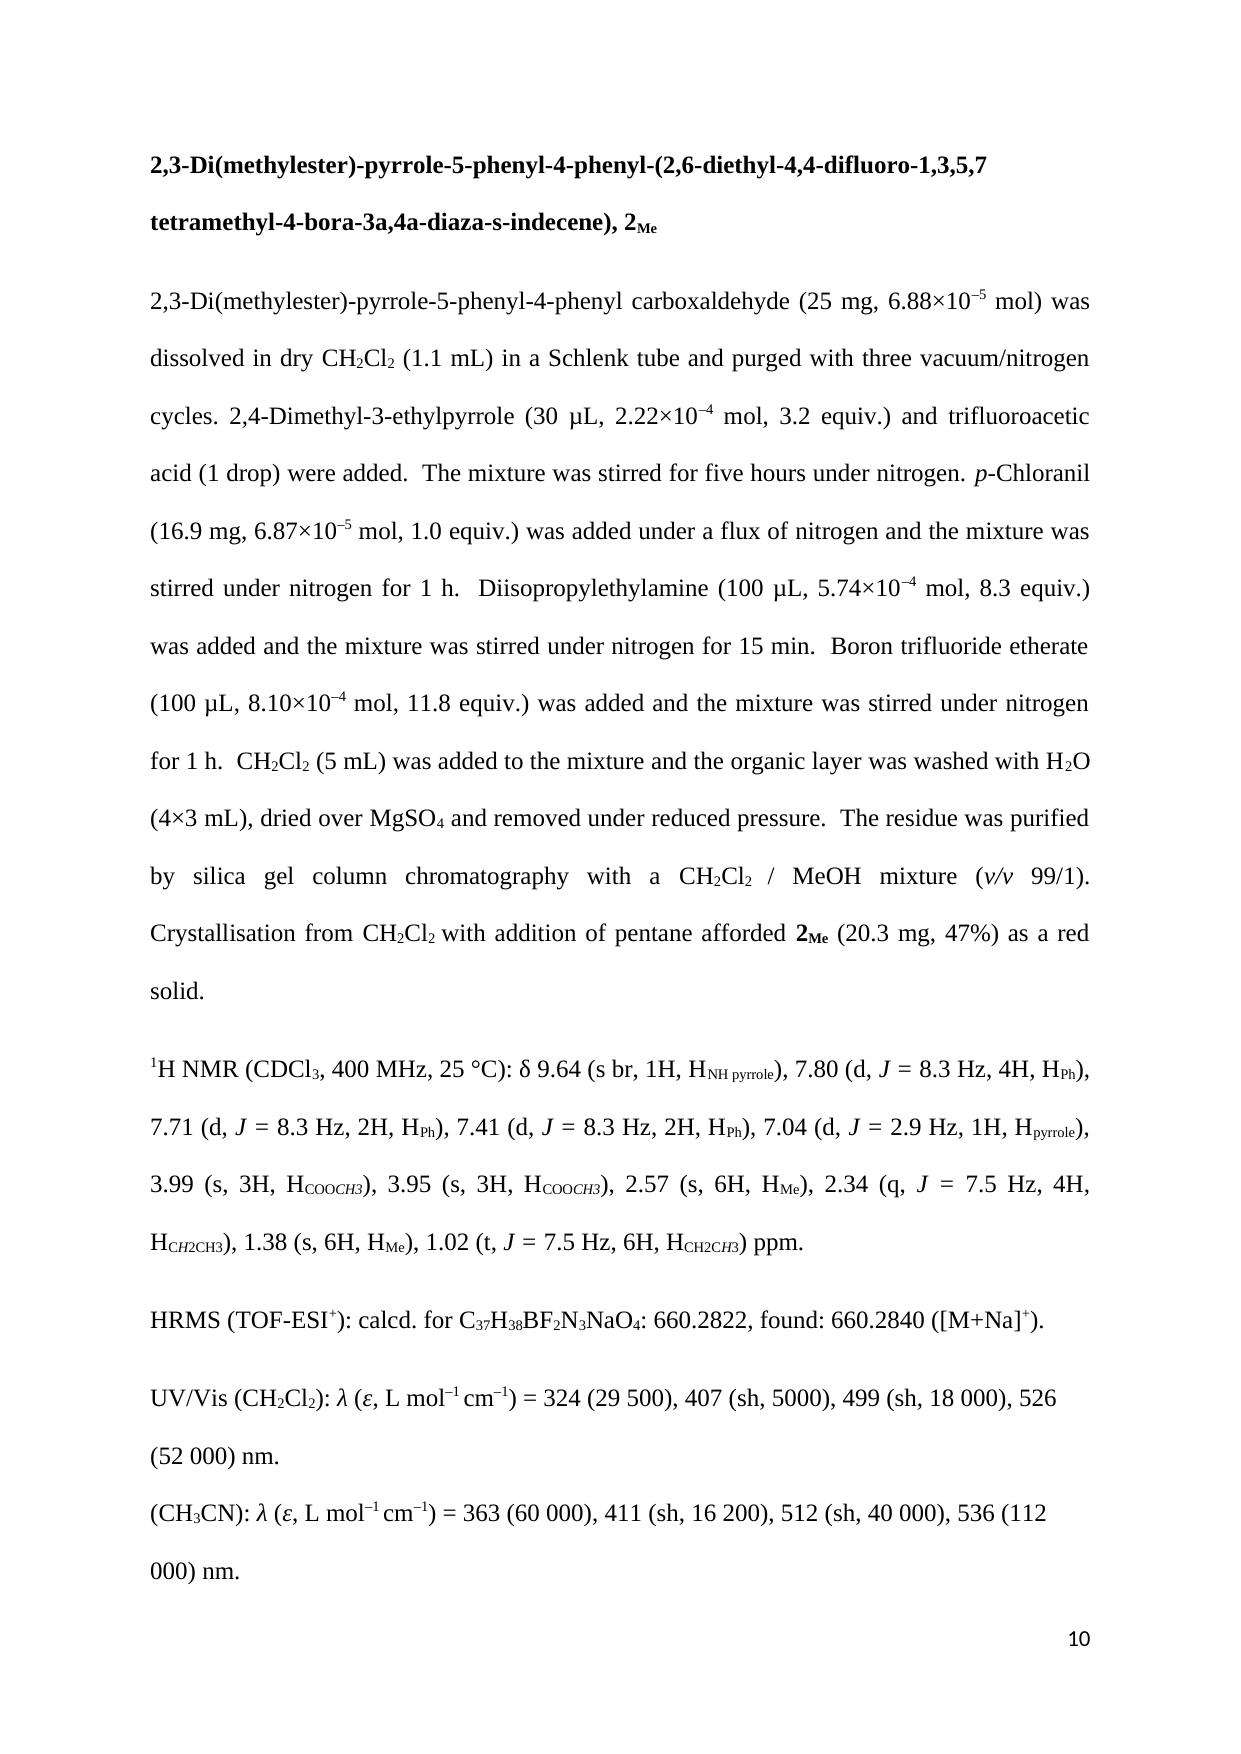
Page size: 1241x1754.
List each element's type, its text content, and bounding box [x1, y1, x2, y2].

text 2,3-Di(methylester)-pyrrole-5-phenyl-4-phenyl-(2,6-diethyl-4,4-difluoro-1,3,5,7 tetramethyl-4-bora-3a,4a-diaza-s-indecene), 2Me [150, 150, 1090, 236]
text 2,3-Di(methylester)-pyrrole-5-phenyl-4-phenyl carboxaldehyde (25 mg, 6.88×10–5 mol) was dissolved in dry CH2Cl2 (1.1 mL) in a Schlenk tube and purged with three vacuum/nitrogen cycles. 2,4-Dimethyl-3-ethylpyrrole (30 µL, 2.22×10–4 mol, 3.2 equiv.) and trifluoroacetic acid (1 drop) were added. The mixture was stirred for five hours under nitrogen. p-Chloranil (16.9 mg, 6.87×10–5 mol, 1.0 equiv.) was added under a flux of nitrogen and the mixture was stirred under nitrogen for 1 h. Diisopropylethylamine (100 µL, 5.74×10–4 mol, 8.3 equiv.) was added and the mixture was stirred under nitrogen for 15 min. Boron trifluoride etherate (100 µL, 8.10×10–4 mol, 11.8 equiv.) was added and the mixture was stirred under nitrogen for 1 h. CH2Cl2 (5 mL) was added to the mixture and the organic layer was washed with H2O (4×3 mL), dried over MgSO4 and removed under reduced pressure. The residue was purified by silica gel column chromatography with a CH2Cl2 / MeOH mixture (v/v 99/1). Crystallisation from CH2Cl2 with addition of pentane afforded 2Me (20.3 mg, 47%) as a red solid. [150, 286, 1090, 1004]
text 1H NMR (CDCl3, 400 MHz, 25 °C): δ 9.64 (s br, 1H, HNH pyrrole), 7.80 (d, J = 8.3 Hz, 4H, HPh), 7.71 (d, J = 8.3 Hz, 2H, HPh), 7.41 (d, J = 8.3 Hz, 2H, HPh), 7.04 (d, J = 2.9 Hz, 1H, Hpyrrole), 3.99 (s, 3H, HCOOCH3), 3.95 (s, 3H, HCOOCH3), 2.57 (s, 6H, HMe), 2.34 (q, J = 7.5 Hz, 4H, HCH2CH3), 1.38 (s, 6H, HMe), 1.02 (t, J = 7.5 Hz, 6H, HCH2CH3) ppm. [150, 1054, 1090, 1255]
text HRMS (TOF-ESI+): calcd. for C37H38BF2N3NaO4: 660.2822, found: 660.2840 ([M+Na]+). [150, 1305, 1090, 1334]
text UV/Vis (CH2Cl2): λ (ε, L mol–1 cm–1) = 324 (29 500), 407 (sh, 5000), 499 (sh, 18 000), 526 (52 000) nm. [150, 1383, 1090, 1469]
text (CH3CN): λ (ε, L mol–1 cm–1) = 363 (60 000), 411 (sh, 16 200), 512 (sh, 40 000), 536 (112 000) nm. [150, 1498, 1090, 1584]
